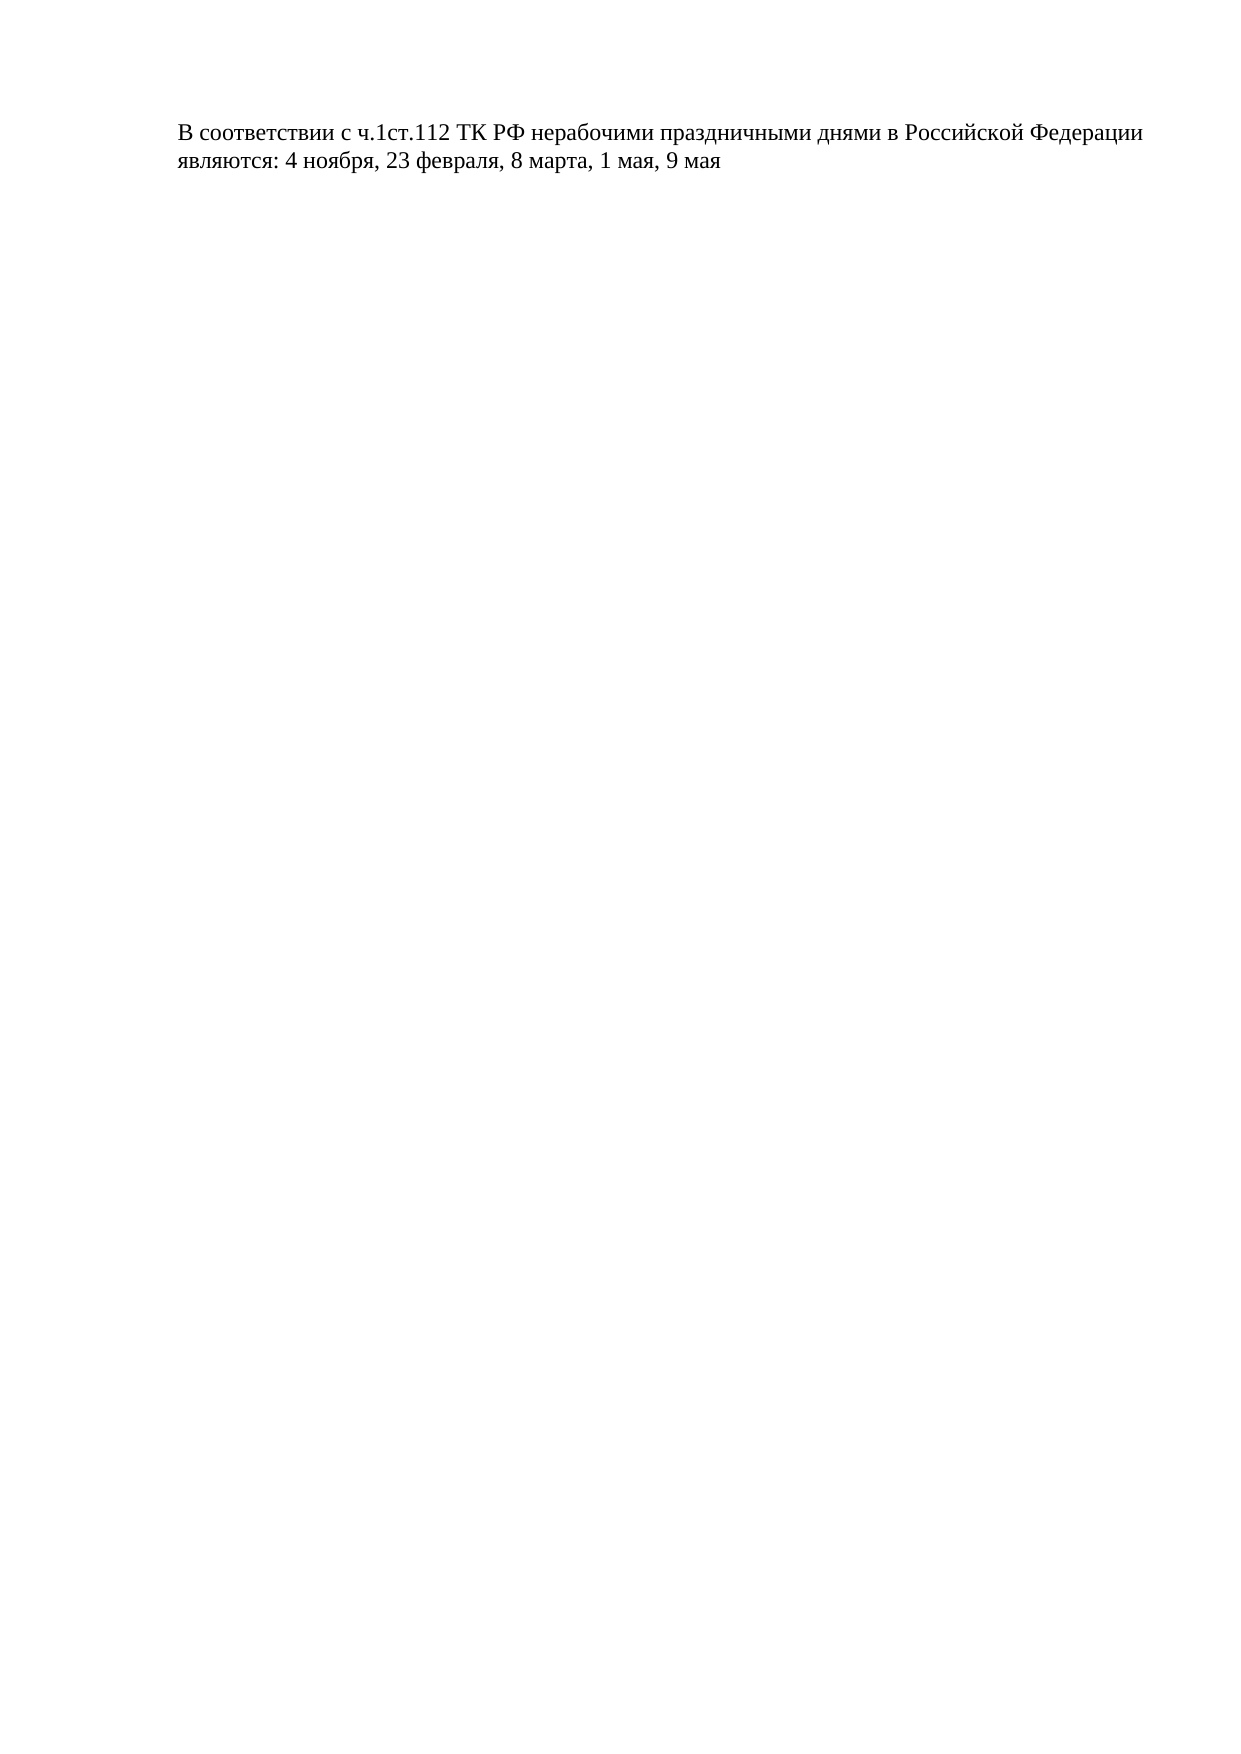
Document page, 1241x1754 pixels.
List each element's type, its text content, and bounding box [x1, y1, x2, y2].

text В соответствии с ч.1ст.112 ТК РФ нерабочими праздничными днями в Российской Федерации являются: 4 ноября, 23 февраля, 8 марта, 1 мая, 9 мая [177, 118, 1152, 173]
